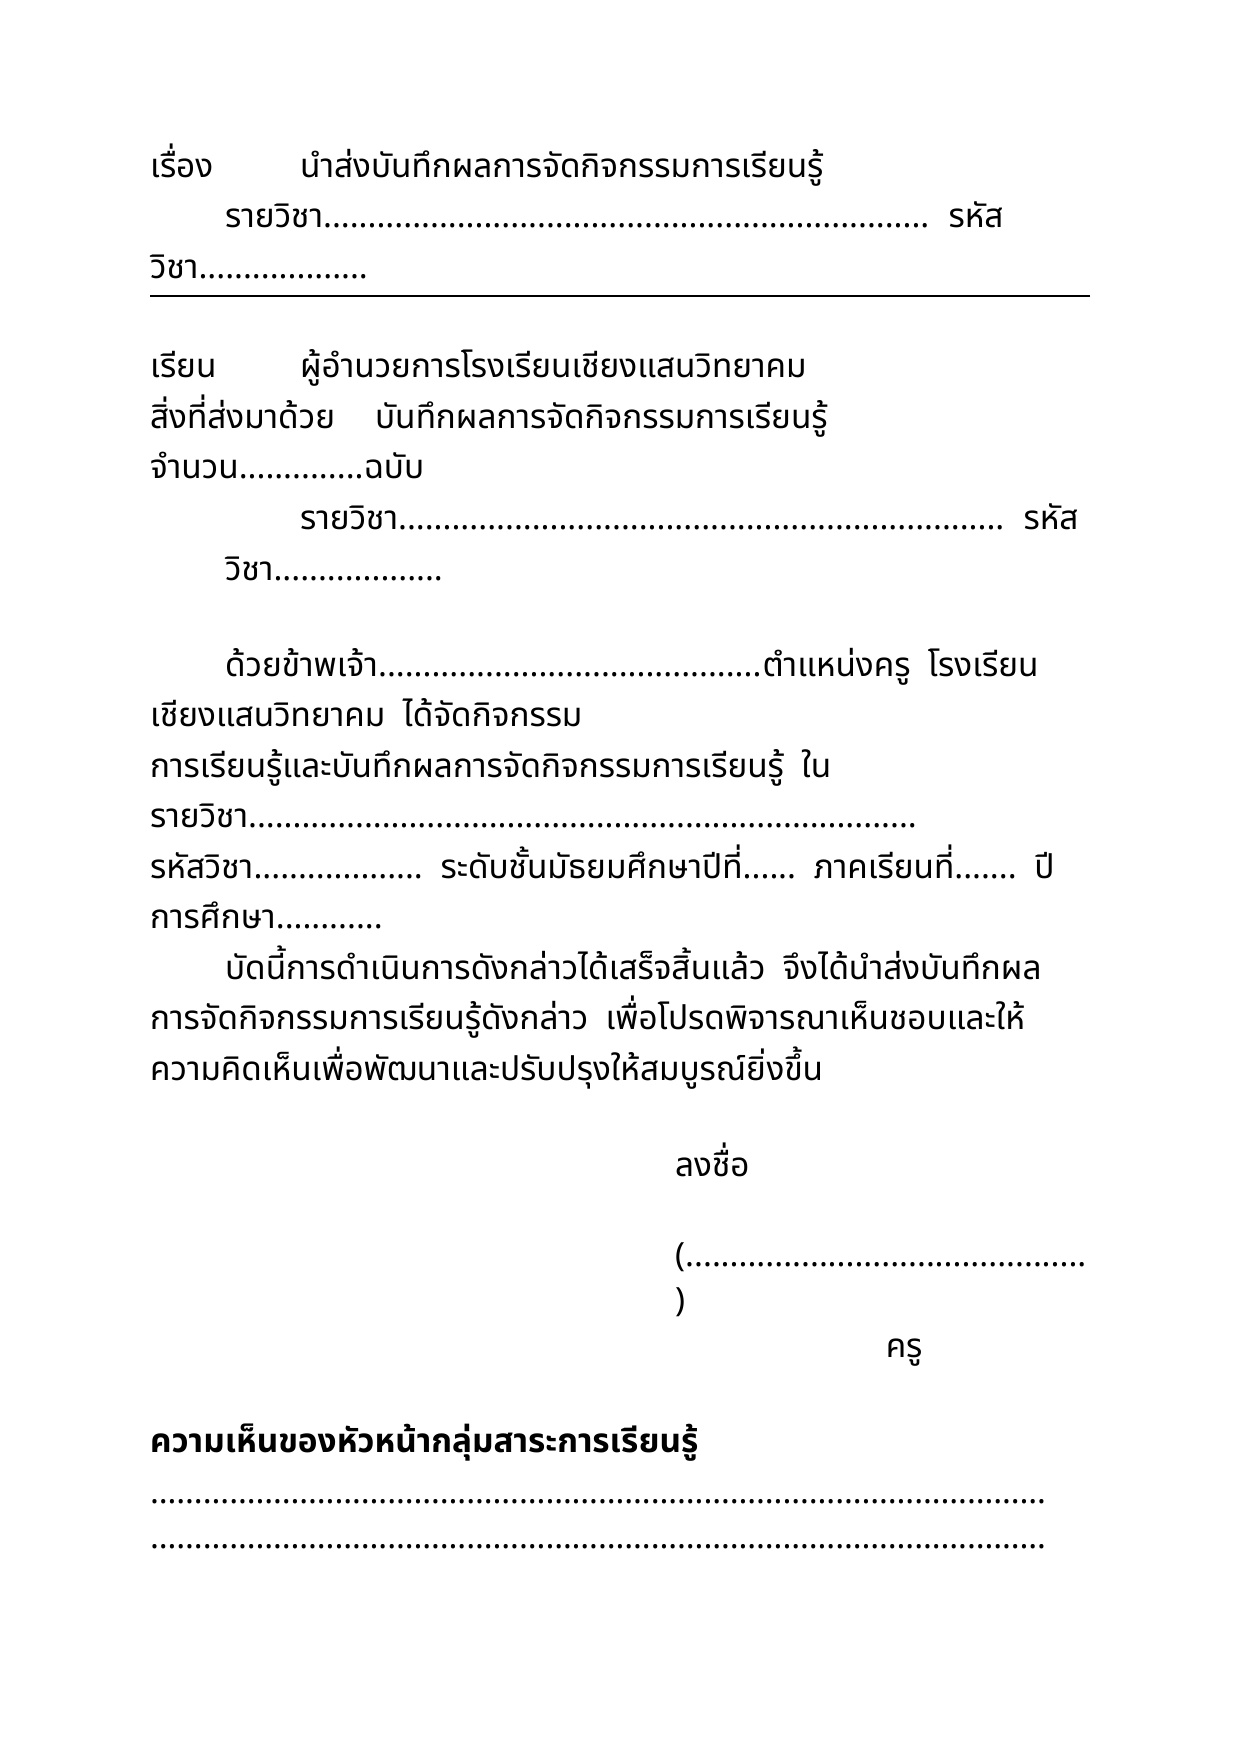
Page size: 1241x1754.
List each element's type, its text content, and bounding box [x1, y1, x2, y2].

text บัดนี้การดำเนินการดังกล่าวได้เสร็จสิ้นแล้ว จึงได้นำส่งบันทึกผลการจัดกิจกรรมการเรียนรู้ดังกล่าว เพื่อโปรดพิจารณาเห็นชอบและให้ความคิดเห็นเพื่อพัฒนาและปรับปรุงให้สมบูรณ์ยิ่งขึ้น [150, 944, 1090, 1095]
text เรียน ผู้อำนวยการโรงเรียนเชียงแสนวิทยาคม [150, 342, 1090, 393]
text ด้วยข้าพเจ้า...........................................ตำแหน่งครู โรงเรียนเชียงแสนวิทยาคม ได้จัดกิจกรรม การเรียนรู้และบันทึกผลการจัดกิจกรรมการเรียนรู้ ในรายวิชา........................................................................... รหัสวิชา................... ระดับชั้นมัธยมศึกษาปีที่...... ภาคเรียนที่....... ปีการศึกษา............ [150, 641, 1090, 944]
text ครู [675, 1322, 1090, 1372]
text เรื่อง นำส่งบันทึกผลการจัดกิจกรรมการเรียนรู้ [150, 142, 1090, 192]
text (.............................................) [675, 1191, 1090, 1322]
text ลงชื่อ [600, 1141, 1090, 1191]
text รายวิชา.................................................................... รหัสวิชา................... [225, 494, 1090, 595]
text สิ่งที่ส่งมาด้วย บันทึกผลการจัดกิจกรรมการเรียนรู้ จำนวน..............ฉบับ [150, 393, 1090, 494]
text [150, 1468, 1062, 1559]
text รายวิชา.................................................................... รหัสวิชา................... [150, 192, 1090, 295]
text ความเห็นของหัวหน้ากลุ่มสาระการเรียนรู้ [150, 1417, 1090, 1468]
